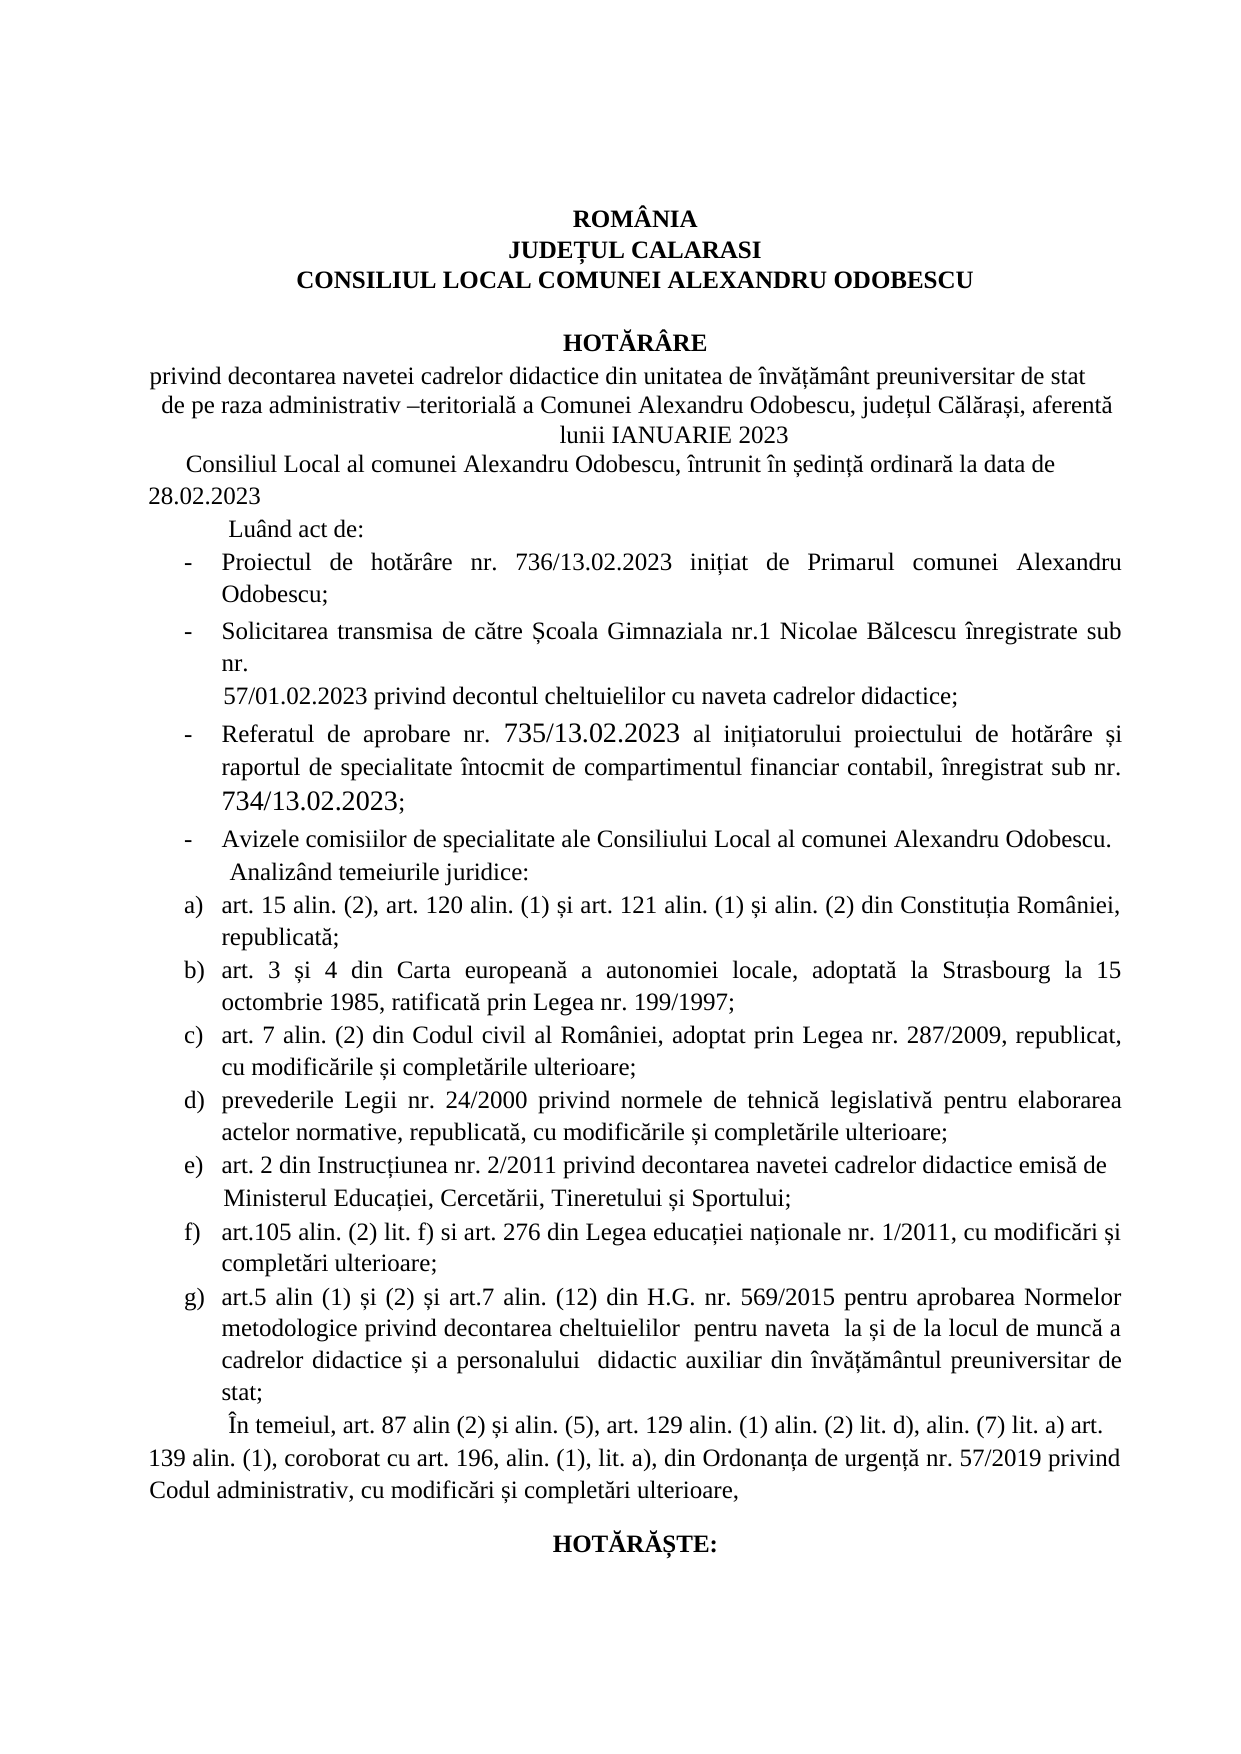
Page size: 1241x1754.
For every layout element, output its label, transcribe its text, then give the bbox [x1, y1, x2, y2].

text de pe raza administrativ –teritorială a Comunei Alexandru Odobescu, județul Călărași, aferentă lunii IANUARIE 2023 [161, 390, 1123, 449]
text Analizând temeiurile juridice: [223, 857, 1123, 886]
list art.5 alin (1) și (2) și art.7 alin. (12) din H.G. nr. 569/2015 pentru aprobarea Normelor metodologice privind decontarea cheltuielilor pentru naveta la și de la locul de muncă a cadrelor didactice și a personalului didactic auxiliar din învățământul preuniversitar de stat; [184, 1282, 1123, 1406]
list art.105 alin. (2) lit. f) si art. 276 din Legea educației naționale nr. 1/2011, cu modificări și completări ulterioare; [184, 1217, 1123, 1277]
text Consiliul Local al comunei Alexandru Odobescu, întrunit în ședință ordinară la data de 28.02.2023 [148, 449, 1123, 510]
text JUDEȚUL CALARASI [208, 235, 1062, 264]
text 139 alin. (1), coroborat cu art. 196, alin. (1), lit. a), din Ordonanța de urgență nr. 57/2019 privind Codul administrativ, cu modificări și completări ulterioare, [148, 1443, 1123, 1504]
list Proiectul de hotărâre nr. 736/13.02.2023 inițiat de Primarul comunei Alexandru Odobescu; [184, 547, 1123, 608]
list prevederile Legii nr. 24/2000 privind normele de tehnică legislativă pentru elaborarea actelor normative, republicată, cu modificările și completările ulterioare; [184, 1085, 1123, 1146]
text În temeiul, art. 87 alin (2) și alin. (5), art. 129 alin. (1) alin. (2) lit. d), alin. (7) lit. a) art. [222, 1410, 1123, 1439]
text HOTĂRÂRE [148, 328, 1122, 357]
text 57/01.02.2023 privind decontul cheltuielilor cu naveta cadrelor didactice; [223, 681, 1123, 709]
list Avizele comisiilor de specialitate ale Consiliului Local al comunei Alexandru Odobescu. [184, 824, 1123, 853]
text CONSILIUL LOCAL COMUNEI ALEXANDRU ODOBESCU [208, 265, 1062, 294]
text Ministerul Educației, Cercetării, Tineretului și Sportului; [223, 1183, 1123, 1212]
list Solicitarea transmisa de către Școala Gimnaziala nr.1 Nicolae Bălcescu înregistrate sub nr. [184, 616, 1123, 676]
list art. 7 alin. (2) din Codul civil al României, adoptat prin Legea nr. 287/2009, republicat, cu modificările și completările ulterioare; [184, 1020, 1123, 1081]
text Luând act de: [222, 514, 1123, 543]
list art. 3 și 4 din Carta europeană a autonomiei locale, adoptată la Strasbourg la 15 octombrie 1985, ratificată prin Legea nr. 199/1997; [184, 955, 1123, 1016]
text HOTĂRĂȘTE: [148, 1529, 1123, 1558]
list art. 2 din Instrucțiunea nr. 2/2011 privind decontarea navetei cadrelor didactice emisă de [184, 1150, 1123, 1179]
text ROMÂNIA [208, 204, 1062, 233]
text privind decontarea navetei cadrelor didactice din unitatea de învățământ preuniversitar de stat [149, 361, 1123, 389]
list art. 15 alin. (2), art. 120 alin. (1) și art. 121 alin. (1) și alin. (2) din Constituția României, republicată; [184, 890, 1123, 951]
list Referatul de aprobare nr. 735/13.02.2023 al inițiatorului proiectului de hotărâre și raportul de specialitate întocmit de compartimentul financiar contabil, înregistrat sub nr. 734/13.02.2023; [184, 717, 1123, 817]
